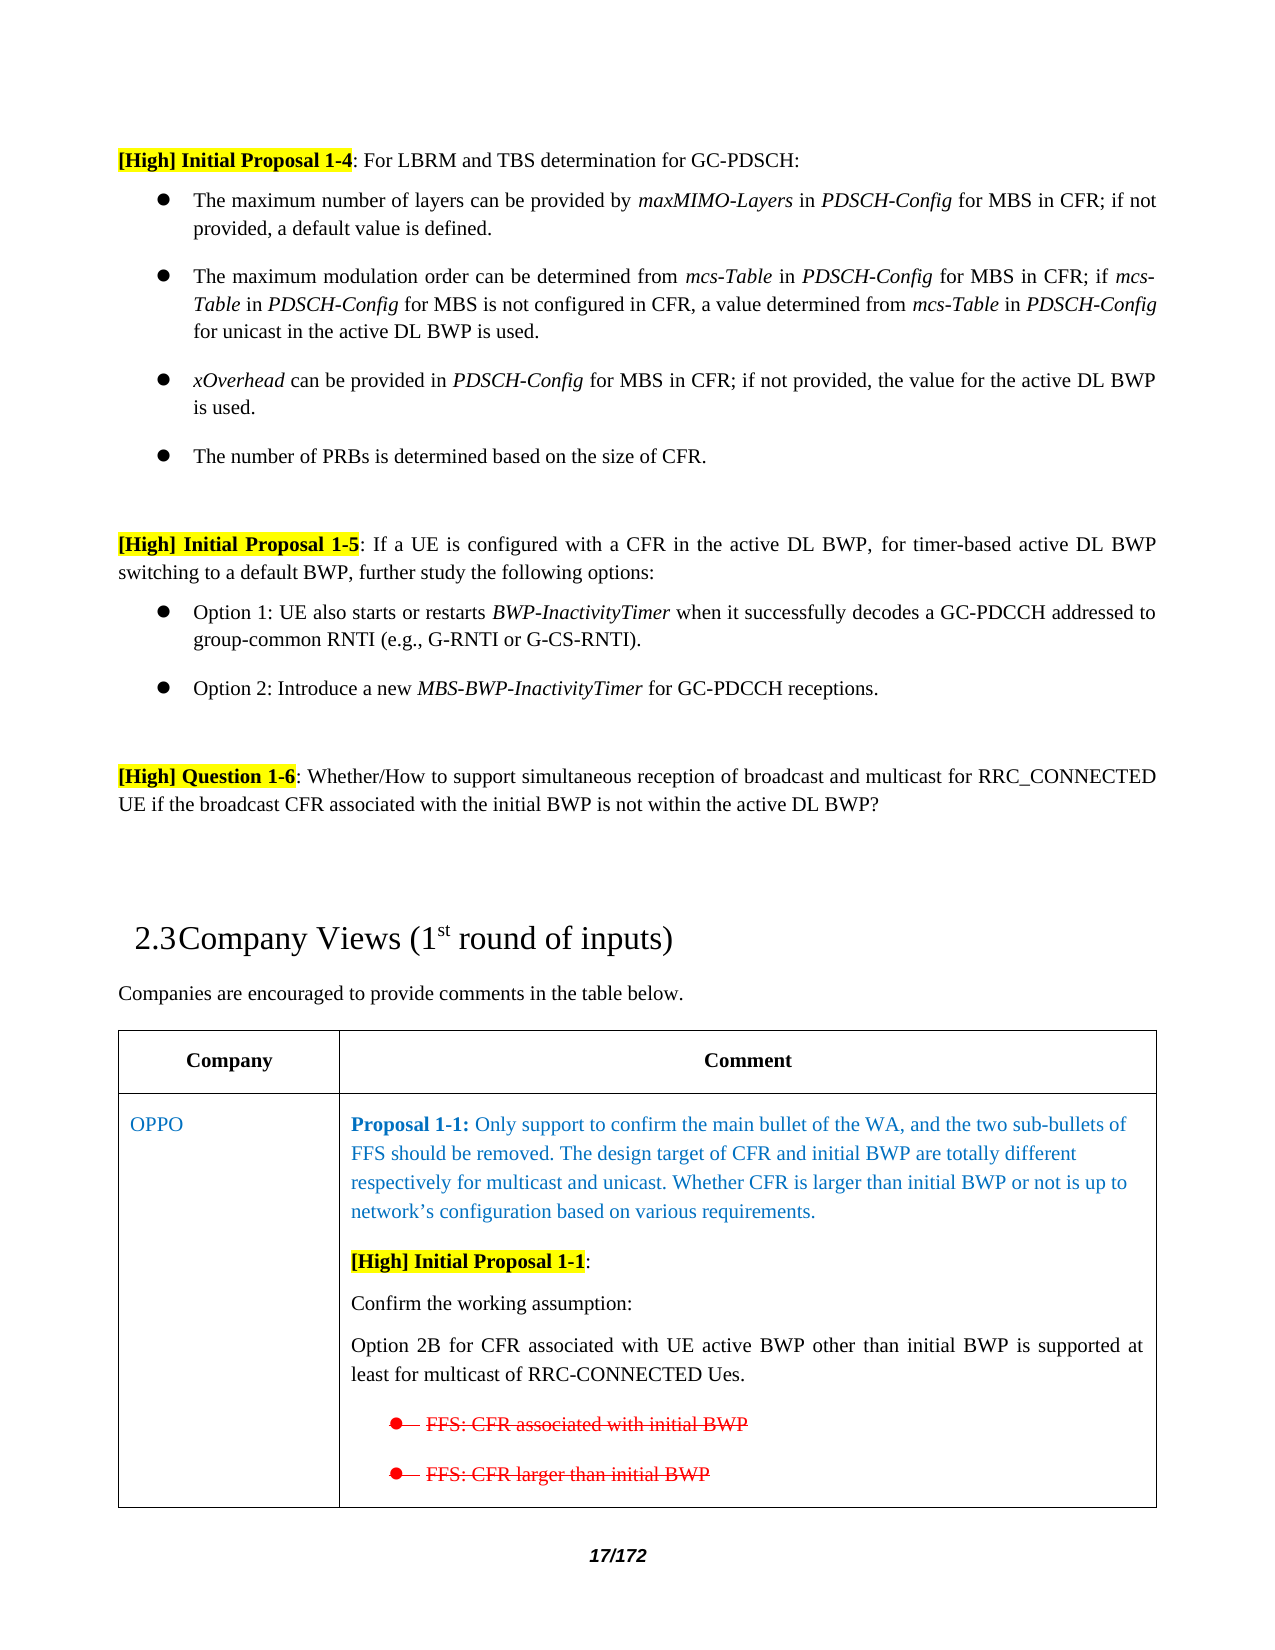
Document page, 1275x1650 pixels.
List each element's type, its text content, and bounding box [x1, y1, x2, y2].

text [High] Initial Proposal 1-5: If a UE is configured with a CFR in the active DL BWP, for timer-based active DL BWP switching to a default BWP, further study the following options: [118, 532, 1157, 584]
list The maximum number of layers can be provided by maxMIMO-Layers in PDSCH-Config for MBS in CFR; if not provided, a default value is defined. [156, 188, 1157, 239]
list xOverhead can be provided in PDSCH-Config for MBS in CFR; if not provided, the value for the active DL BWP is used. [156, 367, 1157, 419]
table_header Company [119, 1031, 339, 1093]
list Option 1: UE also starts or restarts BWP-InactivityTimer when it successfully decodes a GC-PDCCH addressed to group-common RNTI (e.g., G-RNTI or G-CS-RNTI). [156, 600, 1157, 651]
list The maximum modulation order can be determined from mcs-Table in PDSCH-Config for MBS in CFR; if mcs-Table in PDSCH-Config for MBS is not configured in CFR, a value determined from mcs-Table in PDSCH-Config for unicast in the active DL BWP is used. [156, 264, 1157, 343]
table_header Comment [340, 1031, 1156, 1093]
text [High] Question 1-6: Whether/How to support simultaneous reception of broadcast and multicast for RRC_CONNECTED UE if the broadcast CFR associated with the initial BWP is not within the active DL BWP? [118, 764, 1157, 816]
table_cell OPPO [119, 1094, 339, 1507]
list The number of PRBs is determined based on the size of CFR. [156, 443, 1157, 468]
text Companies are encouraged to provide comments in the table below. [118, 981, 1157, 1005]
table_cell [340, 1094, 1156, 1507]
list Option 2: Introduce a new MBS-BWP-InactivityTimer for GC-PDCCH receptions. [156, 676, 1157, 700]
subtitle Company Views (1st round of inputs) [134, 918, 1157, 957]
text [High] Initial Proposal 1-4: For LBRM and TBS determination for GC-PDSCH: [352, 148, 1157, 172]
